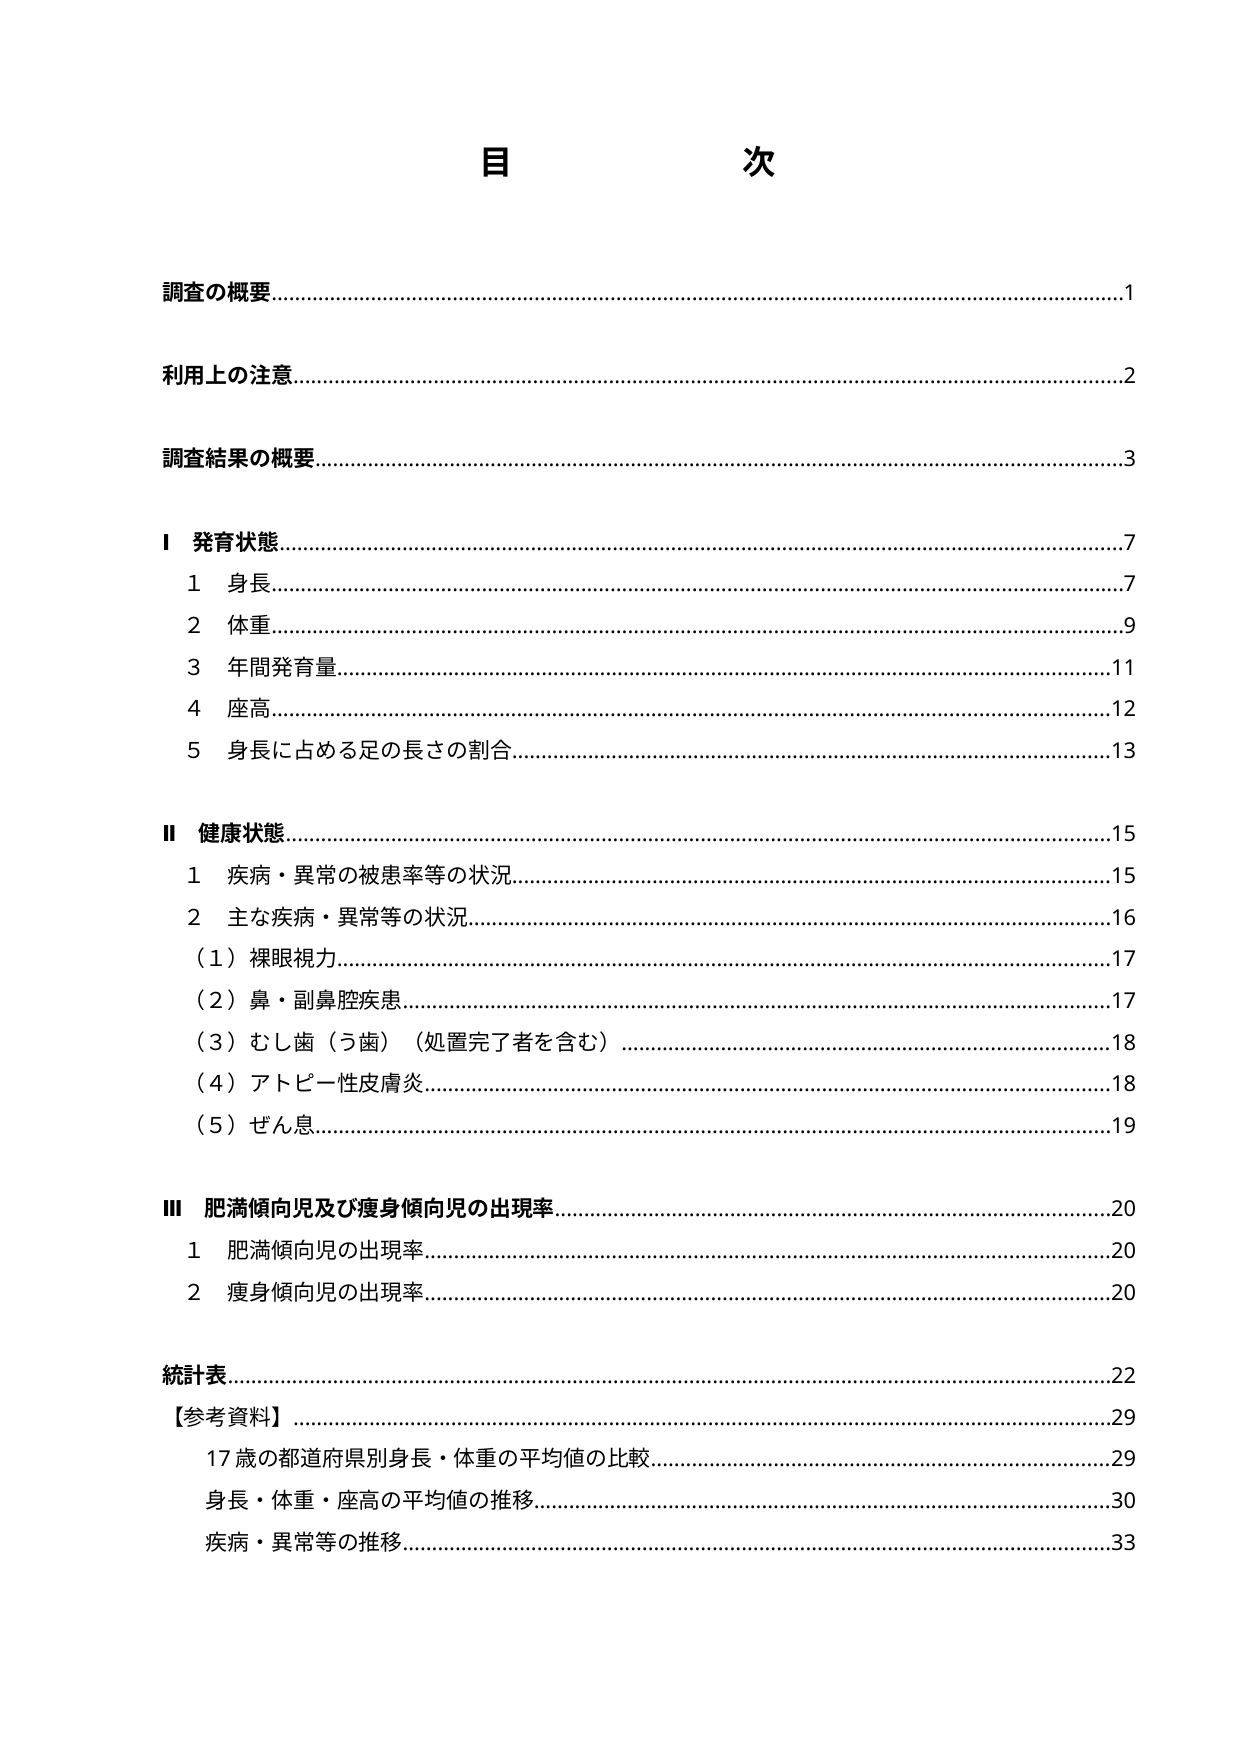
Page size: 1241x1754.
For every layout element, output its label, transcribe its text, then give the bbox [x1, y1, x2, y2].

text （３）むし歯（う歯）（処置完了者を含む） 18 [162, 1017, 1137, 1058]
text Ⅱ 健康状態 15 [162, 808, 1137, 850]
text （２）鼻・副鼻腔疾患 17 [162, 975, 1137, 1017]
text （４）アトピー性皮膚炎 18 [162, 1058, 1137, 1100]
text （５）ぜん息 19 [162, 1100, 1137, 1142]
text ２ 主な疾病・異常等の状況 16 [162, 892, 1137, 933]
text ３ 年間発育量 11 [162, 642, 1137, 683]
text ２ 痩身傾向児の出現率 20 [162, 1267, 1137, 1308]
text 統計表 22 [162, 1350, 1137, 1392]
text Ⅰ 発育状態 7 [162, 517, 1137, 558]
text １ 疾病・異常の被患率等の状況 15 [162, 850, 1137, 892]
text ４ 座高 12 [162, 683, 1137, 725]
text 利用上の注意 2 [162, 350, 1137, 392]
text 目 次 [118, 143, 1137, 183]
text １ 肥満傾向児の出現率 20 [162, 1225, 1137, 1267]
text ５ 身長に占める足の長さの割合 13 [162, 725, 1137, 767]
text Ⅲ 肥満傾向児及び痩身傾向児の出現率 20 [162, 1183, 1137, 1225]
text （１）裸眼視力 17 [162, 933, 1137, 975]
text 【参考資料】 29 [162, 1392, 1137, 1433]
text １ 身長 7 [162, 558, 1137, 600]
text 調査結果の概要 3 [162, 433, 1137, 475]
text 17歳の都道府県別身長・体重の平均値の比較 29 [162, 1433, 1137, 1475]
text 調査の概要 1 [162, 267, 1137, 308]
text 身長・体重・座高の平均値の推移 30 [162, 1475, 1137, 1517]
text 疾病・異常等の推移 33 [162, 1517, 1137, 1558]
text ２ 体重 9 [162, 600, 1137, 642]
